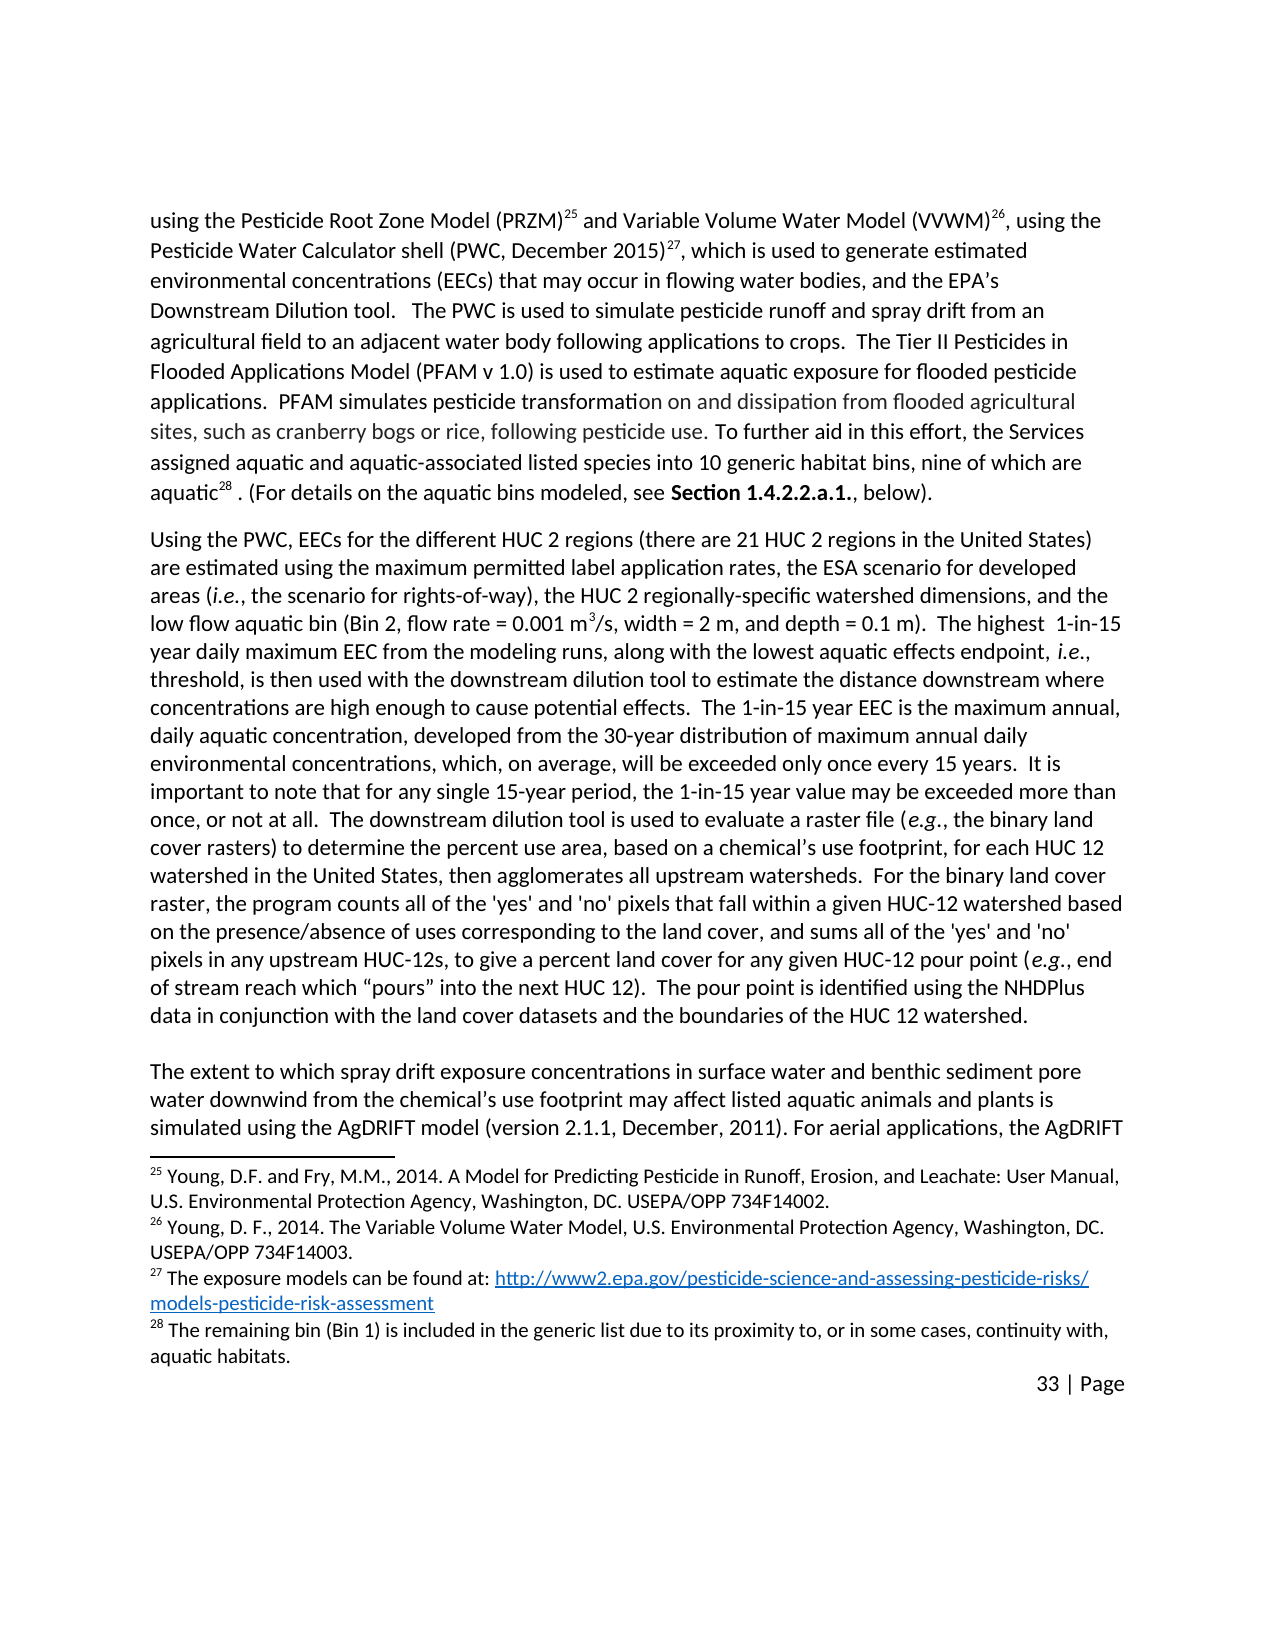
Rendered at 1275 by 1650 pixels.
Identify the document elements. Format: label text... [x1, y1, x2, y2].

text Using the PWC, EECs for the different HUC 2 regions (there are 21 HUC 2 regions in the United States) are estimated using the maximum permitted label application rates, the ESA scenario for developed areas (i.e., the scenario for rights-of-way), the HUC 2 regionally-specific watershed dimensions, and the low flow aquatic bin (Bin 2, flow rate = 0.001 m3/s, width = 2 m, and depth = 0.1 m). The highest 1-in-15 year daily maximum EEC from the modeling runs, along with the lowest aquatic effects endpoint, i.e., threshold, is then used with the downstream dilution tool to estimate the distance downstream where concentrations are high enough to cause potential effects. The 1-in-15 year EEC is the maximum annual, daily aquatic concentration, developed from the 30-year distribution of maximum annual daily environmental concentrations, which, on average, will be exceeded only once every 15 years. It is important to note that for any single 15-year period, the 1-in-15 year value may be exceeded more than once, or not at all. The downstream dilution tool is used to evaluate a raster file (e.g., the binary land cover rasters) to determine the percent use area, based on a chemical’s use footprint, for each HUC 12 watershed in the United States, then agglomerates all upstream watersheds. For the binary land cover raster, the program counts all of the 'yes' and 'no' pixels that fall within a given HUC-12 watershed based on the presence/absence of uses corresponding to the land cover, and sums all of the 'yes' and 'no' pixels in any upstream HUC-12s, to give a percent land cover for any given HUC-12 pour point (e.g., end of stream reach which “pours” into the next HUC 12). The pour point is identified using the NHDPlus data in conjunction with the land cover datasets and the boundaries of the HUC 12 watershed. [150, 525, 1125, 1029]
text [150, 206, 1125, 506]
